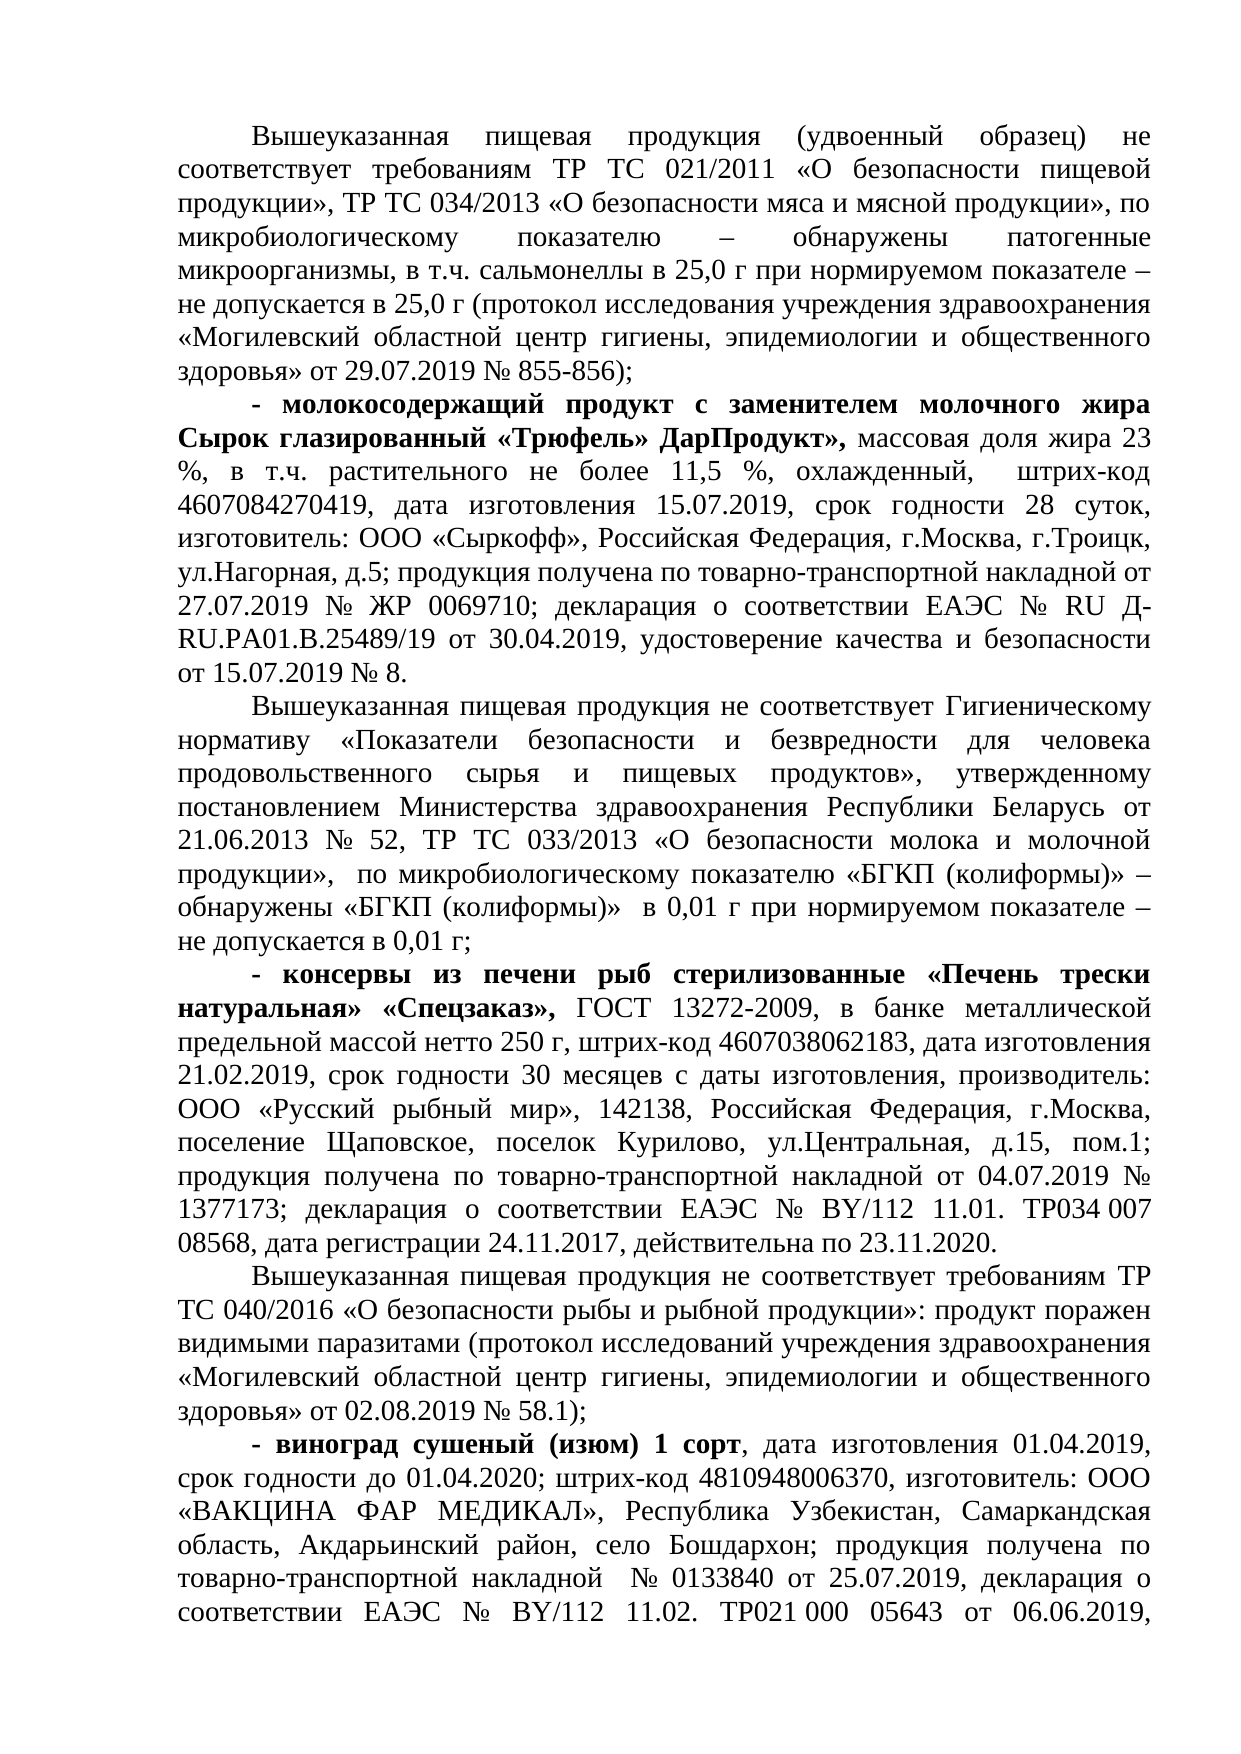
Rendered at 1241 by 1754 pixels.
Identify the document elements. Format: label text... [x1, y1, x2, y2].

text - молокосодержащий продукт с заменителем молочного жира Сырок глазированный «Трюфель» ДарПродукт», массовая доля жира 23 %, в т.ч. растительного не более 11,5 %, охлажденный, штрих-код 4607084270419, дата изготовления 15.07.2019, срок годности 28 суток, изготовитель: ООО «Сыркофф», Российская Федерация, г.Москва, г.Троицк, ул.Нагорная, д.5; продукция получена по товарно-транспортной накладной от 27.07.2019 № ЖР 0069710; декларация о соответствии ЕАЭС № RU Д-RU.РА01.В.25489/19 от 30.04.2019, удостоверение качества и безопасности от 15.07.2019 № 8. [177, 386, 1152, 688]
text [177, 1426, 1152, 1627]
text Вышеуказанная пищевая продукция (удвоенный образец) не соответствует требованиям ТР ТС 021/2011 «О безопасности пищевой продукции», ТР ТС 034/2013 «О безопасности мяса и мясной продукции», по микробиологическому показателю – обнаружены патогенные микроорганизмы, в т.ч. сальмонеллы в 25,0 г при нормируемом показателе – не допускается в 25,0 г (протокол исследования учреждения здравоохранения «Могилевский областной центр гигиены, эпидемиологии и общественного здоровья» от 29.07.2019 № 855-856); [177, 118, 1152, 386]
text Вышеуказанная пищевая продукция не соответствует Гигиеническому нормативу «Показатели безопасности и безвредности для человека продовольственного сырья и пищевых продуктов», утвержденному постановлением Министерства здравоохранения Республики Беларусь от 21.06.2013 № 52, ТР ТС 033/2013 «О безопасности молока и молочной продукции», по микробиологическому показателю «БГКП (колиформы)» – обнаружены «БГКП (колиформы)» в 0,01 г при нормируемом показателе – не допускается в 0,01 г; [177, 688, 1152, 957]
text Вышеуказанная пищевая продукция не соответствует требованиям ТР ТС 040/2016 «О безопасности рыбы и рыбной продукции»: продукт поражен видимыми паразитами (протокол исследований учреждения здравоохранения «Могилевский областной центр гигиены, эпидемиологии и общественного здоровья» от 02.08.2019 № 58.1); [177, 1258, 1152, 1426]
text - консервы из печени рыб стерилизованные «Печень трески натуральная» «Спецзаказ», ГОСТ 13272-2009, в банке металлической предельной массой нетто 250 г, штрих-код 4607038062183, дата изготовления 21.02.2019, срок годности 30 месяцев с даты изготовления, производитель: ООО «Русский рыбный мир», 142138, Российская Федерация, г.Москва, поселение Щаповское, поселок Курилово, ул.Центральная, д.15, пом.1; продукция получена по товарно-транспортной накладной от 04.07.2019 № 1377173; декларация о соответствии ЕАЭС № BY/112 11.01. ТР034 007 08568, дата регистрации 24.11.2017, действительна по 23.11.2020. [177, 957, 1152, 1258]
